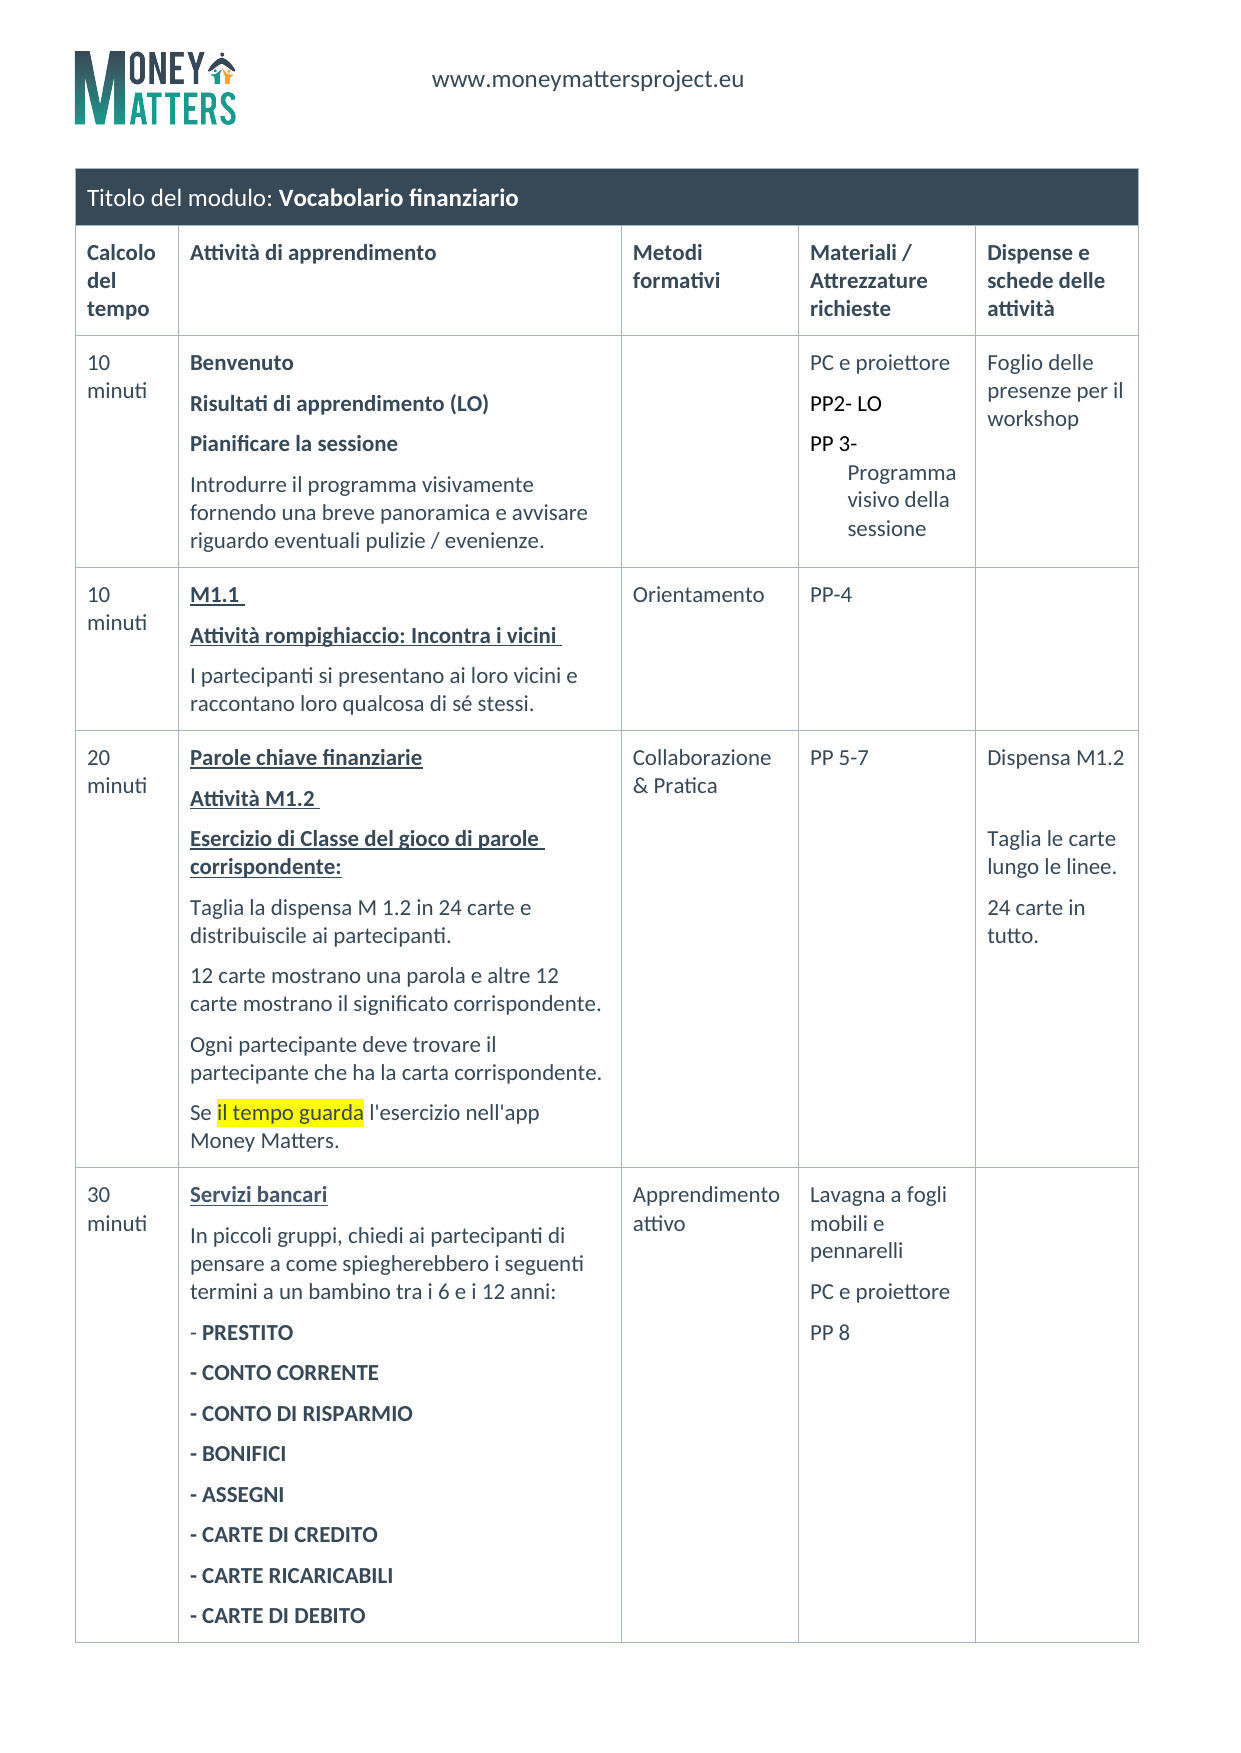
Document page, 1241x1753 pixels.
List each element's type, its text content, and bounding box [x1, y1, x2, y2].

table_cell Metodi formativi [622, 226, 798, 335]
table_header Titolo del modulo: Vocabolario finanziario [76, 169, 1138, 225]
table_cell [179, 1168, 621, 1642]
table_cell Orientamento [622, 568, 798, 730]
table_cell M1.1 Attività rompighiaccio: Incontra i vicini I partecipanti si presentano ai loro vicini e raccontano loro qualcosa di sé stessi. [179, 568, 621, 730]
table_cell [976, 1168, 1138, 1642]
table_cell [622, 1168, 798, 1642]
table_cell Materiali / Attrezzature richieste [799, 226, 975, 335]
table_cell Calcolo del tempo [76, 226, 178, 335]
table_cell PP-4 [799, 568, 975, 730]
table_cell Dispense e schede delle attività [976, 226, 1138, 335]
table_cell [622, 336, 798, 567]
table_cell Collaborazione & Pratica [622, 731, 798, 1167]
table_cell 30 minuti [76, 1168, 178, 1642]
table_cell Parole chiave finanziarie Attività M1.2 Esercizio di Classe del gioco di parole corrispondente: Taglia la dispensa M 1.2 in 24 carte e distribuiscile ai partecipanti. 12 carte mostrano una parola e altre 12 carte mostrano il significato corrispondente. Ogni partecipante deve trovare il partecipante che ha la carta corrispondente. Se il tempo guarda l'esercizio nell'app Money Matters. [179, 731, 621, 1167]
table_cell 10 minuti [76, 568, 178, 730]
table_cell Benvenuto Risultati di apprendimento (LO) Pianificare la sessione Introdurre il programma visivamente fornendo una breve panoramica e avvisare riguardo eventuali pulizie / evenienze. [179, 336, 621, 567]
table_cell Attività di apprendimento [179, 226, 621, 335]
table_cell PP 5-7 [799, 731, 975, 1167]
table_cell Dispensa M1.2 Taglia le carte lungo le linee. 24 carte in tutto. [976, 731, 1138, 1167]
table_cell [976, 568, 1138, 730]
table_cell PC e proiettore PP2- LO PP 3-Programma visivo della sessione [799, 336, 975, 567]
table_cell 20 minuti [76, 731, 178, 1167]
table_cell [799, 1168, 975, 1642]
picture [74, 51, 236, 125]
table_cell 10 minuti [76, 336, 178, 567]
table_cell Foglio delle presenze per il workshop [976, 336, 1138, 567]
